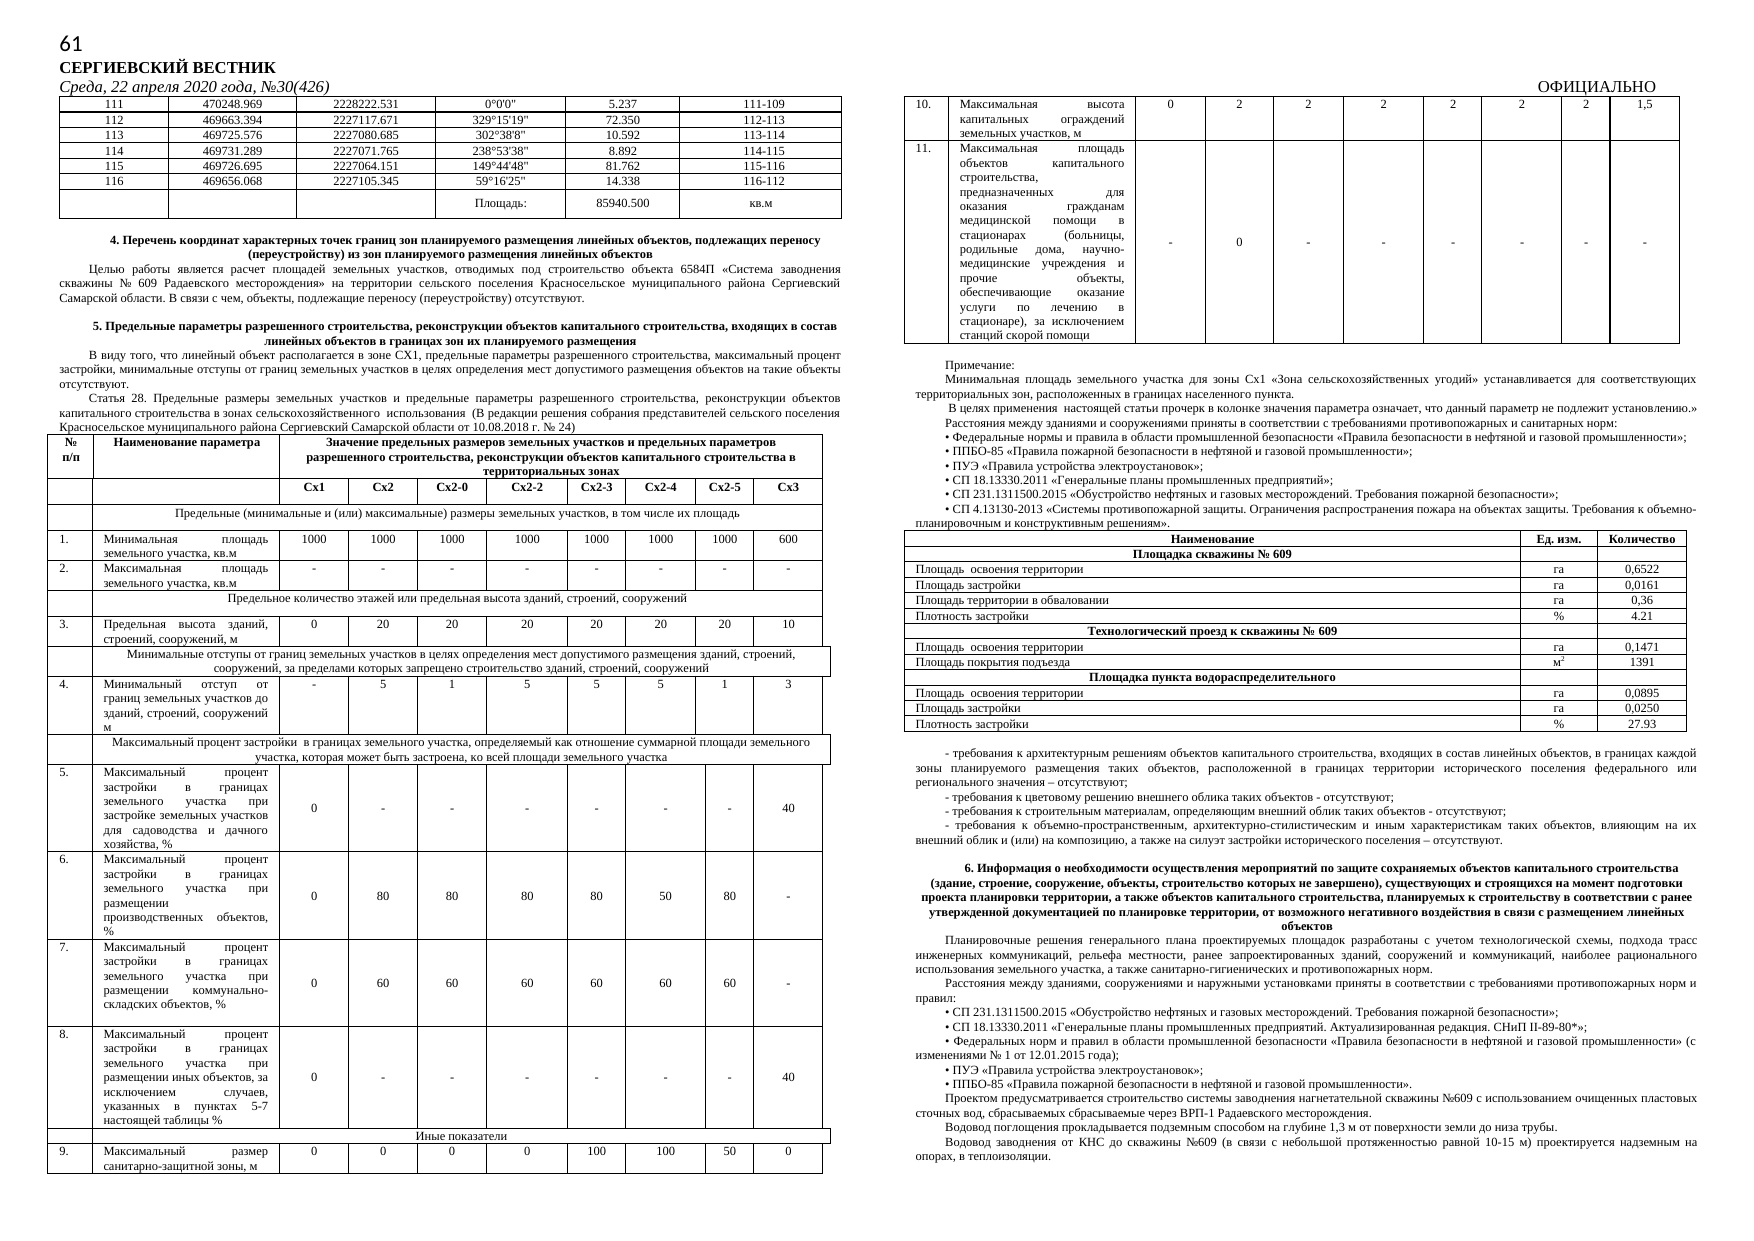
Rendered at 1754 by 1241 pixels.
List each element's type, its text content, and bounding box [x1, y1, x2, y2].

text • ПУЭ «Правила устройства электроустановок»; [915, 458, 1698, 473]
text Проектом предусматривается строительство системы заводнения нагнетательной скважины №609 с использованием очищенных пластовых сточных вод, сбрасываемых сбрасываемые через ВРП-1 Радаевского месторождения. [915, 1091, 1698, 1120]
text В виду того, что линейный объект располагается в зоне СХ1, предельные параметры разрешенного строительства, максимальный процент застройки, минимальные отступы от границ земельных участков в целях определения мест допустимого размещения объектов на такие объекты отсутствуют. [59, 348, 842, 391]
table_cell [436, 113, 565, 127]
text • Федеральные нормы и правила в области промышленной безопасности «Правила безопасности в нефтяной и газовой промышленности»; [915, 430, 1698, 444]
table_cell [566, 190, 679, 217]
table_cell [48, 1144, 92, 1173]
text Минимальная площадь земельного участка для зоны Сх1 «Зона сельскохозяйственных угодий» устанавливается для соответствующих территориальных зон, расположенных в границах населенного пункта. [915, 372, 1698, 401]
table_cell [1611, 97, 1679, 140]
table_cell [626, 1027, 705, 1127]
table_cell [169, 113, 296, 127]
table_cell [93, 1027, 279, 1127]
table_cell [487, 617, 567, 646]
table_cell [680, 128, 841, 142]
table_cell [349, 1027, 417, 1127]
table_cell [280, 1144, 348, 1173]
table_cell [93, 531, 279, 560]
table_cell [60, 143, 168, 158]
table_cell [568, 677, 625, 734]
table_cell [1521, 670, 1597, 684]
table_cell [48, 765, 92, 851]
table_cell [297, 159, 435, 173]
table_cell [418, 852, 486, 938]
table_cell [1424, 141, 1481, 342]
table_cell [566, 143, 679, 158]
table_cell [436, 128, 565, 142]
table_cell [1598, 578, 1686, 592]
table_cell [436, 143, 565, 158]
text 6. Информация о необходимости осуществления мероприятий по защите сохраняемых объектов капитального строительства (здание, строение, сооружение, объекты, строительство которых не завершено), существующих и строящихся на момент подготовки проекта планировки территории, а также объектов капитального строительства, планируемых к строительству в соответствии с ранее утвержденной документацией по планировке территории, от возможного негативного воздействия в связи с размещением линейных объектов [915, 861, 1698, 933]
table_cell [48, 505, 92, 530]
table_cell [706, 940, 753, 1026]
text Планировочные решения генерального плана проектируемых площадок разработаны с учетом технологической схемы, подхода трасс инженерных коммуникаций, рельефа местности, ранее запроектированных зданий, сооружений и коммуникаций, наиболее рационального использования земельного участка, а также санитарно-гигиенических и противопожарных норм. [915, 933, 1698, 976]
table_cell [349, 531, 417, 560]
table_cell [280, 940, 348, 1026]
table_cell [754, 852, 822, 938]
text Водовод поглощения прокладывается подземным способом на глубине 1,3 м от поверхности земли до низа трубы. [915, 1120, 1698, 1134]
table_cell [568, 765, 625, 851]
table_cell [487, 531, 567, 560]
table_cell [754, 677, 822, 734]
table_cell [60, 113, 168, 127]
text Статья 28. Предельные размеры земельных участков и предельные параметры разрешенного строительства, реконструкции объектов капитального строительства в зонах сельскохозяйственного использования (В редакции решения собрания представителей сельского поселения Красносельское муниципального района Сергиевский Самарской области от 10.08.2018 г. № 24) [59, 391, 842, 434]
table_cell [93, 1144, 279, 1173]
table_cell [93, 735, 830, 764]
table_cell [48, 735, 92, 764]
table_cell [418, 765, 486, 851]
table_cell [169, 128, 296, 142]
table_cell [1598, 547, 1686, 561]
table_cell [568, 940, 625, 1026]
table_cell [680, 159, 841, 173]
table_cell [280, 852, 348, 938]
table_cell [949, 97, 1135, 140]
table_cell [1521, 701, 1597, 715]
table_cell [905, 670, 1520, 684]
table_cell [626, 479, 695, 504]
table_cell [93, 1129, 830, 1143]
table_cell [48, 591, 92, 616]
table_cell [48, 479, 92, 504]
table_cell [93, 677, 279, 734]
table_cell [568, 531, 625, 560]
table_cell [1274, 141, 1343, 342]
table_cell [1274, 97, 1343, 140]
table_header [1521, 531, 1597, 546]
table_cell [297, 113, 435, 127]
text • ППБО-85 «Правила пожарной безопасности в нефтяной и газовой промышленности». [915, 1077, 1698, 1091]
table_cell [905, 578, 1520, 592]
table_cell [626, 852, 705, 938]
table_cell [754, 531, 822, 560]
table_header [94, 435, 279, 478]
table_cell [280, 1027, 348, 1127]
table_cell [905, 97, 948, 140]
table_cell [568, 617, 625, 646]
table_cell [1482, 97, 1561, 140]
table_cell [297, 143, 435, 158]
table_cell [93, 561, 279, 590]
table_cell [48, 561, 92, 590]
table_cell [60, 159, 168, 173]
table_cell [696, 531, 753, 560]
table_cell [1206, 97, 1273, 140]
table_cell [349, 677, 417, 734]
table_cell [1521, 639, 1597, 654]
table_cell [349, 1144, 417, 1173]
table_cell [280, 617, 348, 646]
text Расстояния между зданиями, сооружениями и наружными установками приняты в соответствии с требованиями противопожарных норм и правил: [915, 976, 1698, 1005]
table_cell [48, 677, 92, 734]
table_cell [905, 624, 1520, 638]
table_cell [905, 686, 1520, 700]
text • СП 231.1311500.2015 «Обустройство нефтяных и газовых месторождений. Требования пожарной безопасности»; [915, 487, 1698, 502]
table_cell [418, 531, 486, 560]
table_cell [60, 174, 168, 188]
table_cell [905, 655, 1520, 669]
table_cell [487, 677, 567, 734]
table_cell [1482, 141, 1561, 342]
text • Федеральных норм и правил в области промышленной безопасности «Правила безопасности в нефтяной и газовой промышленности» (с изменениями № 1 от 12.01.2015 года); [915, 1034, 1698, 1062]
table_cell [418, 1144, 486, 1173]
text 4. Перечень координат характерных точек границ зон планируемого размещения линейных объектов, подлежащих переносу (переустройству) из зон планируемого размещения линейных объектов [59, 233, 842, 262]
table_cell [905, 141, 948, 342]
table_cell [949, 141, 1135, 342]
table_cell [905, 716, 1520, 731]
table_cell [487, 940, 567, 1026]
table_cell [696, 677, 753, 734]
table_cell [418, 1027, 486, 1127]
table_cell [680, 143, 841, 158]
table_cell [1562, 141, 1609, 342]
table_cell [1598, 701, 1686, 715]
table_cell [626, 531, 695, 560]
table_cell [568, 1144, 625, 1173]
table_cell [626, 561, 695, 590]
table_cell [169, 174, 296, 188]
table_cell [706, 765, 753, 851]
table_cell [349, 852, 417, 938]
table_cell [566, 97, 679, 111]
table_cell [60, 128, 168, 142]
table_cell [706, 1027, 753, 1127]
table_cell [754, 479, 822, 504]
text - требования к архитектурным решениям объектов капитального строительства, входящих в состав линейных объектов, в границах каждой зоны планируемого размещения таких объектов, расположенной в границах территории исторического поселения федерального или регионального значения – отсутствуют; [915, 746, 1698, 789]
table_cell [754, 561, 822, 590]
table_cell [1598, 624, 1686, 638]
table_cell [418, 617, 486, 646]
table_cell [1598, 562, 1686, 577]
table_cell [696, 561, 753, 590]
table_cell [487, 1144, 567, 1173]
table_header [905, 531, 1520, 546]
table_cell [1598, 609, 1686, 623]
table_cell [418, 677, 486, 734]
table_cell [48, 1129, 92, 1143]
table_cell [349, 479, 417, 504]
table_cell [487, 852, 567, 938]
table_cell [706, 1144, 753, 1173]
text - требования к строительным материалам, определяющим внешний облик таких объектов - отсутствуют; [915, 804, 1698, 818]
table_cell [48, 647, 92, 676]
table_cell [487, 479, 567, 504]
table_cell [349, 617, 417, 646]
text Расстояния между зданиями и сооружениями приняты в соответствии с требованиями противопожарных и санитарных норм: [915, 415, 1698, 430]
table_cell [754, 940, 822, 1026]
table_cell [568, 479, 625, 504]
text Целью работы является расчет площадей земельных участков, отводимых под строительство объекта 6584П «Система заводнения скважины № 609 Радаевского месторождения» на территории сельского поселения Красносельское муниципального района Сергиевский Самарской области. В связи с чем, объекты, подлежащие переносу (переустройству) отсутствуют. [59, 262, 842, 305]
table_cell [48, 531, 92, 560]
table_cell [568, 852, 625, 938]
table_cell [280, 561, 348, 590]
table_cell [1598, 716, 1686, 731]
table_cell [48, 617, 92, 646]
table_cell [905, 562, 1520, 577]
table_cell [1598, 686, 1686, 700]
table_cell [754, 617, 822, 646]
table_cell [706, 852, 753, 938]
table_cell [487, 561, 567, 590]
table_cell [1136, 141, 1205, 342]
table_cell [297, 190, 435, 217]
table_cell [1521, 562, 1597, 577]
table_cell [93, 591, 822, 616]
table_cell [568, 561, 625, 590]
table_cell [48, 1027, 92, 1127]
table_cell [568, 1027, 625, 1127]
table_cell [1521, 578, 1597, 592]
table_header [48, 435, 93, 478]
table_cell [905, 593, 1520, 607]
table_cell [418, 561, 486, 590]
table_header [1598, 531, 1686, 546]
text - требования к объемно-пространственным, архитектурно-стилистическим и иным характеристикам таких объектов, влияющим на их внешний облик и (или) на композицию, а также на силуэт застройки исторического поселения – отсутствуют. [915, 818, 1698, 847]
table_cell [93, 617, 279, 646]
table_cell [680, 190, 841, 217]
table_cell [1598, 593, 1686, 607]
text - требования к цветовому решению внешнего облика таких объектов - отсутствуют; [915, 789, 1698, 804]
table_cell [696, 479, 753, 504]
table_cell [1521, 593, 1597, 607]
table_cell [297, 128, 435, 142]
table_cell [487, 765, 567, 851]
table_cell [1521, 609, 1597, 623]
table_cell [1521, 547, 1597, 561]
text 5. Предельные параметры разрешенного строительства, реконструкции объектов капитального строительства, входящих в состав линейных объектов в границах зон их планируемого размещения [59, 319, 842, 348]
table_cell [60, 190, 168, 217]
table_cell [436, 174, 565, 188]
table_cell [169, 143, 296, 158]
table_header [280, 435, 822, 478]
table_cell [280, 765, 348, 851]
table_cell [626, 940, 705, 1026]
text • ПУЭ «Правила устройства электроустановок»; [915, 1062, 1698, 1077]
text В целях применения настоящей статьи прочерк в колонке значения параметра означает, что данный параметр не подлежит установлению.» [915, 401, 1698, 415]
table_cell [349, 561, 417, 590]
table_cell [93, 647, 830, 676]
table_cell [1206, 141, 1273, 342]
text • ППБО-85 «Правила пожарной безопасности в нефтяной и газовой промышленности»; [915, 444, 1698, 458]
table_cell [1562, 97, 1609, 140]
text • СП 18.13330.2011 «Генеральные планы промышленных предприятий»; [915, 473, 1698, 487]
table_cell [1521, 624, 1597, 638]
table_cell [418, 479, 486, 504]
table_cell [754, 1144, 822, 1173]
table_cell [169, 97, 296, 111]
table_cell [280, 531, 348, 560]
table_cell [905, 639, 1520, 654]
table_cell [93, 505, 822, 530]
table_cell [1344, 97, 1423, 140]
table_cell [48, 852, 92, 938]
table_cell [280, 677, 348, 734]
text Примечание: [915, 358, 1698, 372]
text • СП 18.13330.2011 «Генеральные планы промышленных предприятий. Актуализированная редакция. СНиП II-89-80*»; [915, 1019, 1698, 1034]
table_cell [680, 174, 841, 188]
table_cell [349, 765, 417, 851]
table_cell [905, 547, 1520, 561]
text • СП 231.1311500.2015 «Обустройство нефтяных и газовых месторождений. Требования пожарной безопасности»; [915, 1005, 1698, 1019]
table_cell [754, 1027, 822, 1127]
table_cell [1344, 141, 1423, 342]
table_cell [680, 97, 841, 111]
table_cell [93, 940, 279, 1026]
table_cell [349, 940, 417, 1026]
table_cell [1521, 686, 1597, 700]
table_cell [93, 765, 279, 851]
text Водовод заводнения от КНС до скважины №609 (в связи с небольшой протяженностью равной 10-15 м) проектируется надземным на опорах, в теплоизоляции. [915, 1134, 1698, 1163]
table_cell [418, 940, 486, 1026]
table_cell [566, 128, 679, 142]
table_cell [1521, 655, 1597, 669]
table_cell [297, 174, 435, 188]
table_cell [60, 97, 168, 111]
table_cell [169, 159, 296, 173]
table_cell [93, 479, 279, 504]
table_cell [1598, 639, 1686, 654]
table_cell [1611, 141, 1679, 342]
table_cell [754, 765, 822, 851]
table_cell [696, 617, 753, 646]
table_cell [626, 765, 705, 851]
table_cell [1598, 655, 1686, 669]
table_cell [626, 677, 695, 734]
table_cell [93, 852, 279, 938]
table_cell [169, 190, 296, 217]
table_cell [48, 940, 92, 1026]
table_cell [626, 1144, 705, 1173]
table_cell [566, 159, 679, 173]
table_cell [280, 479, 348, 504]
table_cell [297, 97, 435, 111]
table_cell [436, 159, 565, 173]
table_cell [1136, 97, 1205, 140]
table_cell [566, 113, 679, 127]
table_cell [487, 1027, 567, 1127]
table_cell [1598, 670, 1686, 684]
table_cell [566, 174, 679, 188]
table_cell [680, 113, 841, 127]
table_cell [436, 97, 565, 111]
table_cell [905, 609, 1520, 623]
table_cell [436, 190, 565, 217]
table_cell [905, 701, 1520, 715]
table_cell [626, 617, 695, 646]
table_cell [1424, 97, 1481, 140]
text • СП 4.13130-2013 «Системы противопожарной защиты. Ограничения распространения пожара на объектах защиты. Требования к объемно-планировочным и конструктивным решениям». [915, 502, 1698, 530]
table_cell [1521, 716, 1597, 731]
